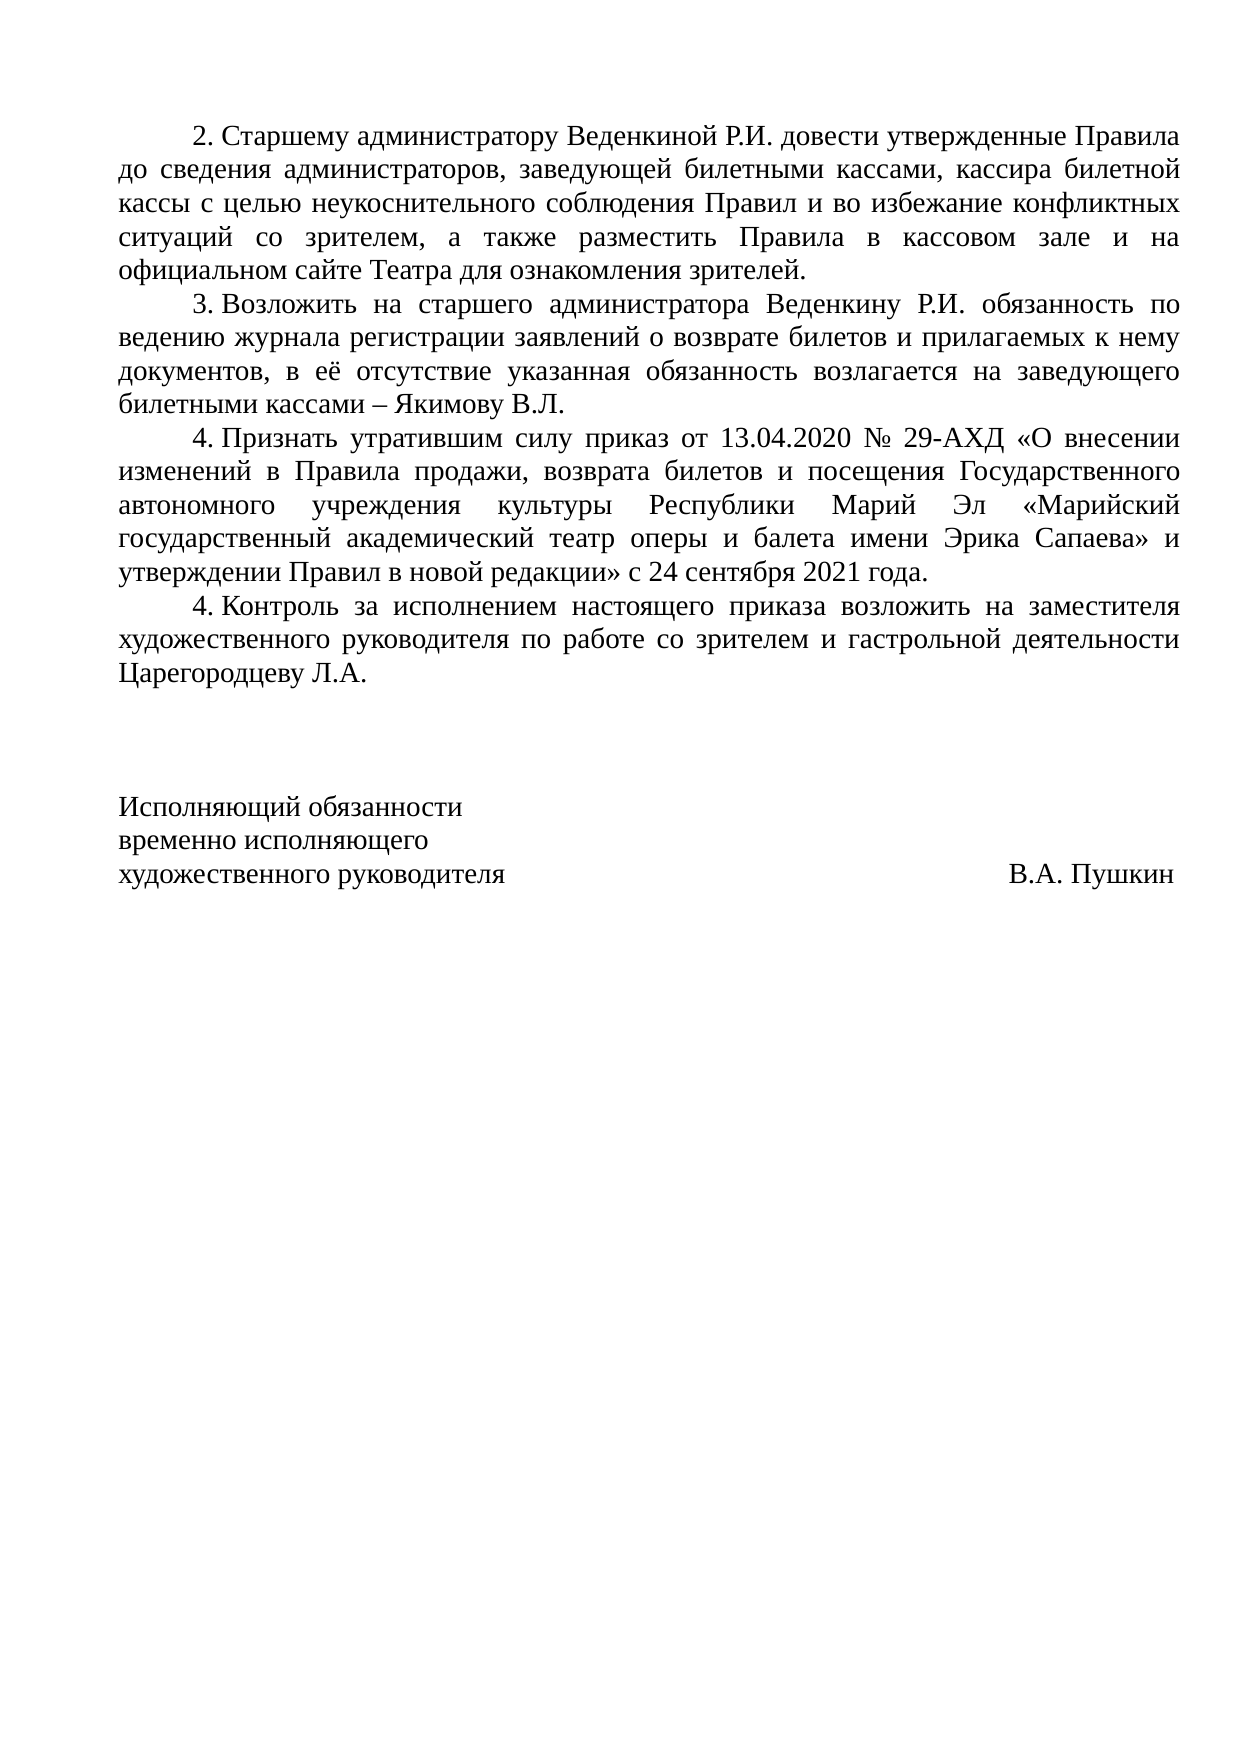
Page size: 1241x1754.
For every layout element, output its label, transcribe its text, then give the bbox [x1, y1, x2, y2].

text 4. Признать утратившим силу приказ от 13.04.2020 № 29-АХД «О внесении изменений в Правила продажи, возврата билетов и посещения Государственного автономного учреждения культуры Республики Марий Эл «Марийский государственный академический театр оперы и балета имени Эрика Сапаева» и утверждении Правил в новой редакции» с 24 сентября 2021 года. [118, 420, 1181, 588]
text временно исполняющего [118, 822, 1181, 856]
text художественного руководителя В.А. Пушкин [118, 856, 1181, 889]
text 3. Возложить на старшего администратора Веденкину Р.И. обязанность по ведению журнала регистрации заявлений о возврате билетов и прилагаемых к нему документов, в её отсутствие указанная обязанность возлагается на заведующего билетными кассами – Якимову В.Л. [118, 286, 1181, 420]
text Исполняющий обязанности [118, 789, 1181, 822]
text 4. Контроль за исполнением настоящего приказа возложить на заместителя художественного руководителя по работе со зрителем и гастрольной деятельности Царегородцеву Л.А. [118, 588, 1181, 688]
text 2. Старшему администратору Веденкиной Р.И. довести утвержденные Правила до сведения администраторов, заведующей билетными кассами, кассира билетной кассы с целью неукоснительного соблюдения Правил и во избежание конфликтных ситуаций со зрителем, а также разместить Правила в кассовом зале и на официальном сайте Театра для ознакомления зрителей. [118, 118, 1181, 286]
